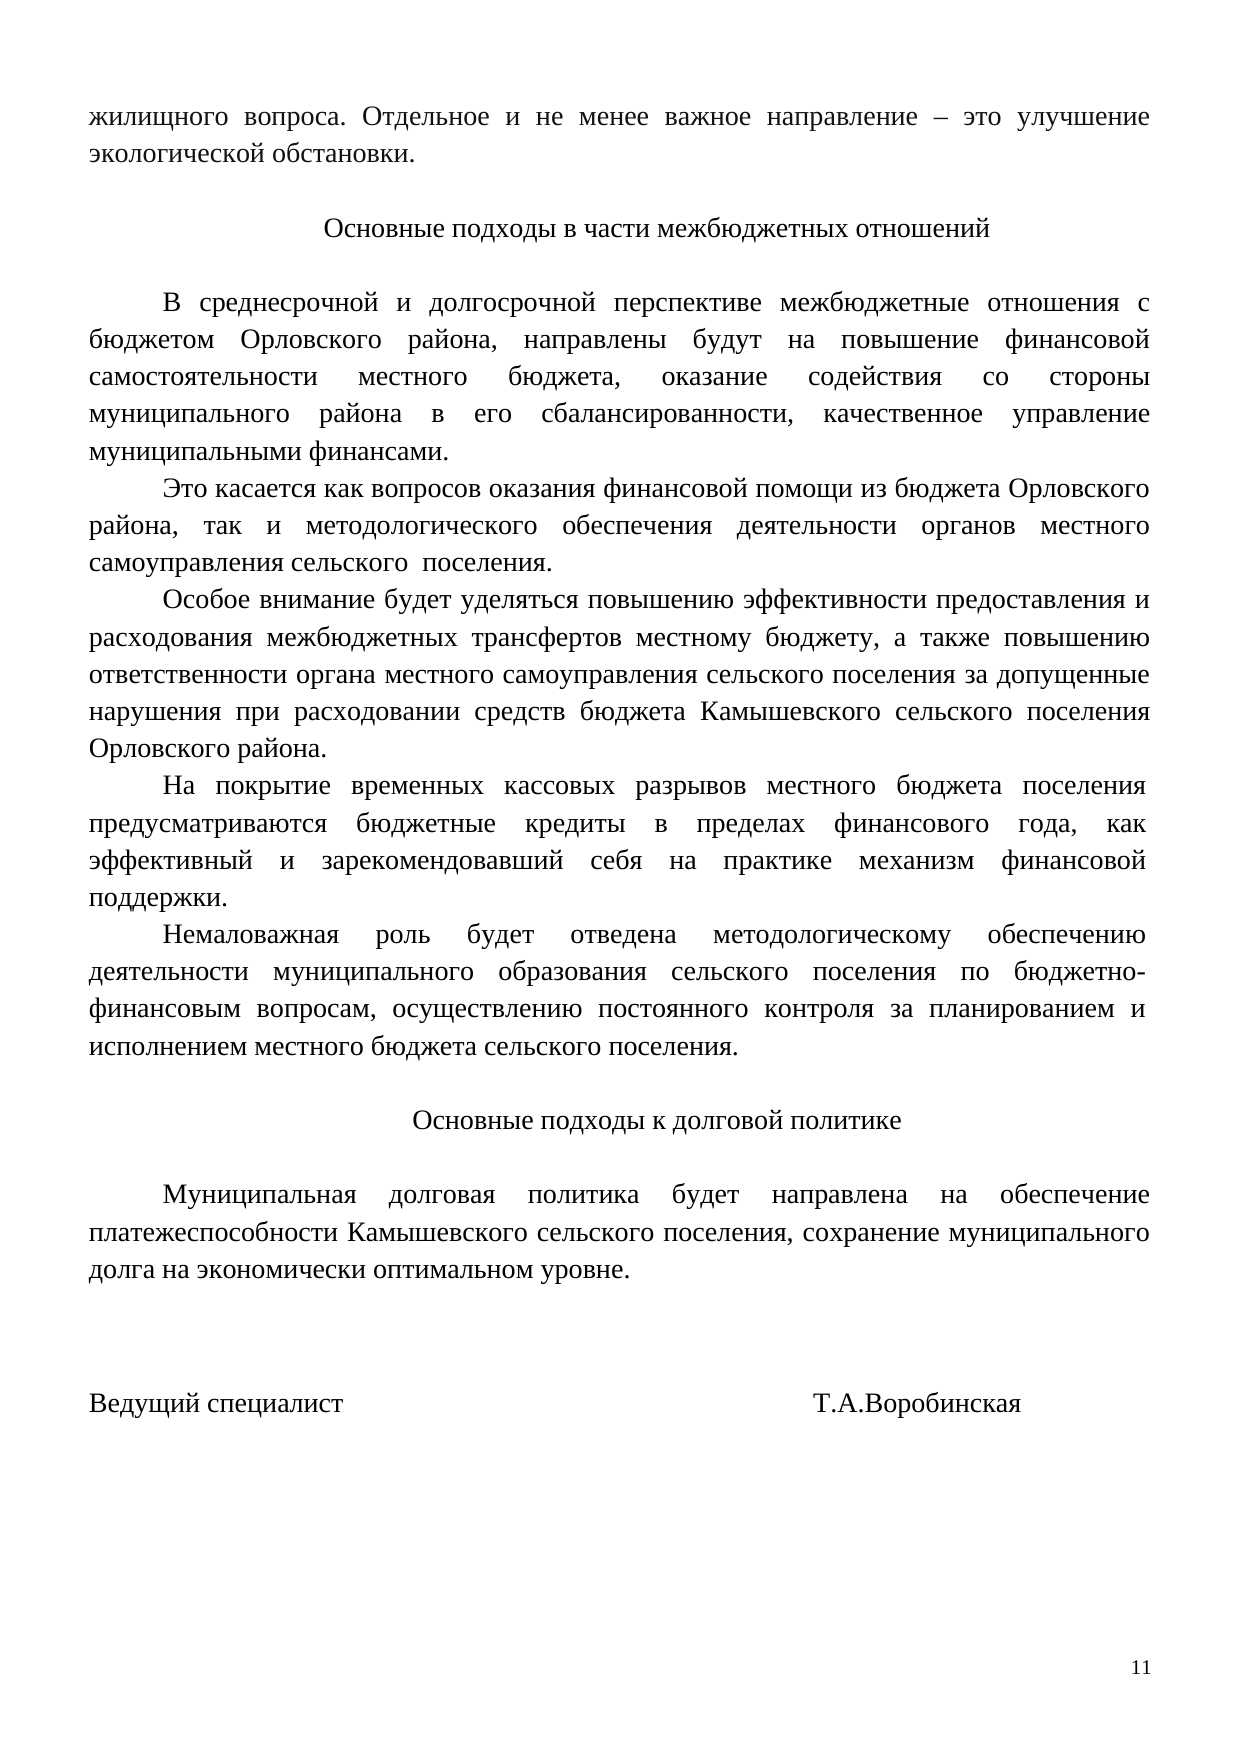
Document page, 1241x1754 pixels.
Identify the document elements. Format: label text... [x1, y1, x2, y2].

text Основные подходы в части межбюджетных отношений [89, 211, 1152, 243]
text Особое внимание будет уделяться повышению эффективности предоставления и расходования межбюджетных трансфертов местному бюджету, а также повышению ответственности органа местного самоуправления сельского поселения за допущенные нарушения при расходовании средств бюджета Камышевского сельского поселения Орловского района. [89, 582, 1152, 764]
text Это касается как вопросов оказания финансовой помощи из бюджета Орловского района, так и методологического обеспечения деятельности органов местного самоуправления сельского поселения. [89, 471, 1152, 578]
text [89, 99, 1152, 169]
text На покрытие временных кассовых разрывов местного бюджета поселения предусматриваются бюджетные кредиты в пределах финансового года, как эффективный и зарекомендовавший себя на практике механизм финансовой поддержки. [89, 768, 1147, 912]
text Немаловажная роль будет отведена методологическому обеспечению деятельности муниципального образования сельского поселения по бюджетно-финансовым вопросам, осуществлению постоянного контроля за планированием и исполнением местного бюджета сельского поселения. [89, 917, 1147, 1061]
text Ведущий специалист Т.А.Воробинская [89, 1386, 1152, 1419]
text Муниципальная долговая политика будет направлена на обеспечение платежеспособности Камышевского сельского поселения, сохранение муниципального долга на экономически оптимальном уровне. [89, 1177, 1152, 1284]
text В среднесрочной и долгосрочной перспективе межбюджетные отношения с бюджетом Орловского района, направлены будут на повышение финансовой самостоятельности местного бюджета, оказание содействия со стороны муниципального района в его сбалансированности, качественное управление муниципальными финансами. [89, 285, 1152, 466]
text Основные подходы к долговой политике [89, 1103, 1152, 1136]
